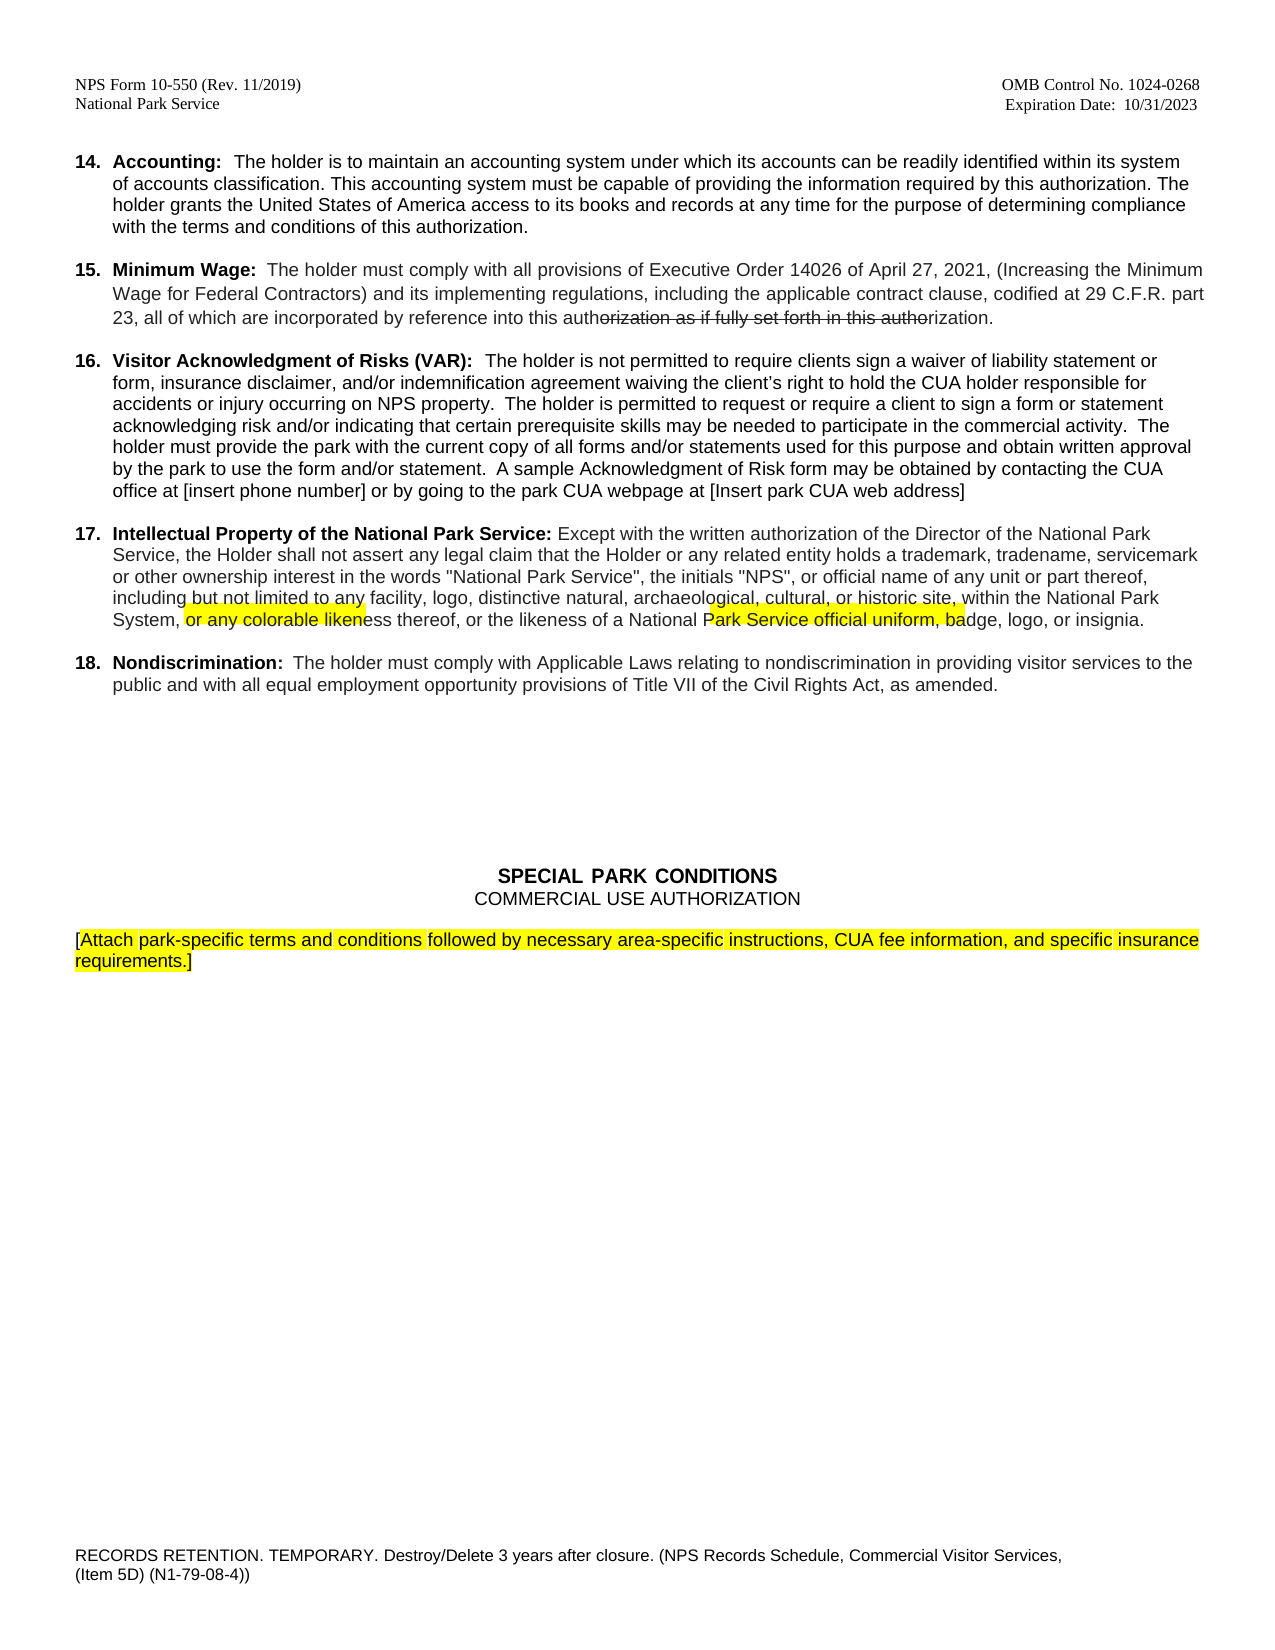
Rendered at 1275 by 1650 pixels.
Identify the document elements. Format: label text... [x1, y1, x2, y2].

text COMMERCIAL USE AUTHORIZATION [260, 888, 1015, 909]
list Visitor Acknowledgment of Risks (VAR): The holder is not permitted to require clients sign a waiver of liability statement or form, insurance disclaimer, and/or indemnification agreement waiving the client’s right to hold the CUA holder responsible for accidents or injury occurring on NPS property. The holder is permitted to request or require a client to sign a form or statement acknowledging risk and/or indicating that certain prerequisite skills may be needed to participate in the commercial activity. The holder must provide the park with the current copy of all forms and/or statements used for this purpose and obtain written approval by the park to use the form and/or statement. A sample Acknowledgment of Risk form may be obtained by contacting the CUA office at [insert phone number] or by going to the park CUA webpage at [Insert park CUA web address] [75, 350, 1198, 501]
list Nondiscrimination: The holder must comply with Applicable Laws relating to nondiscrimination in providing visitor services to the public and with all equal employment opportunity provisions of Title VII of the Civil Rights Act, as amended. [75, 652, 1197, 695]
list Intellectual Property of the National Park Service: Except with the written authorization of the Director of the National Park Service, the Holder shall not assert any legal claim that the Holder or any related entity holds a trademark, tradename, servicemark or other ownership interest in the words "National Park Service", the initials "NPS", or official name of any unit or part thereof, including but not limited to any facility, logo, distinctive natural, archaeological, cultural, or historic site, within the National Park System, or any colorable likeness thereof, or the likeness of a National Park Service official uniform, badge, logo, or insignia. [75, 522, 1204, 630]
list Accounting: The holder is to maintain an accounting system under which its accounts can be readily identified within its system of accounts classification. This accounting system must be capable of providing the information required by this authorization. The holder grants the United States of America access to its books and records at any time for the purpose of determining compliance with the terms and conditions of this authorization. [75, 151, 1196, 237]
subtitle SPECIAL PARK CONDITIONS [260, 864, 1015, 888]
list Minimum Wage: The holder must comply with all provisions of Executive Order 14026 of April 27, 2021, (Increasing the Minimum Wage for Federal Contractors) and its implementing regulations, including the applicable contract clause, codified at 29 C.F.R. part 23, all of which are incorporated by reference into this authorization as if fully set forth in this authorization. [75, 259, 1205, 329]
text [Attach park-specific terms and conditions followed by necessary area-specific instructions, CUA fee information, and specific insurance requirements.] [75, 928, 1199, 972]
